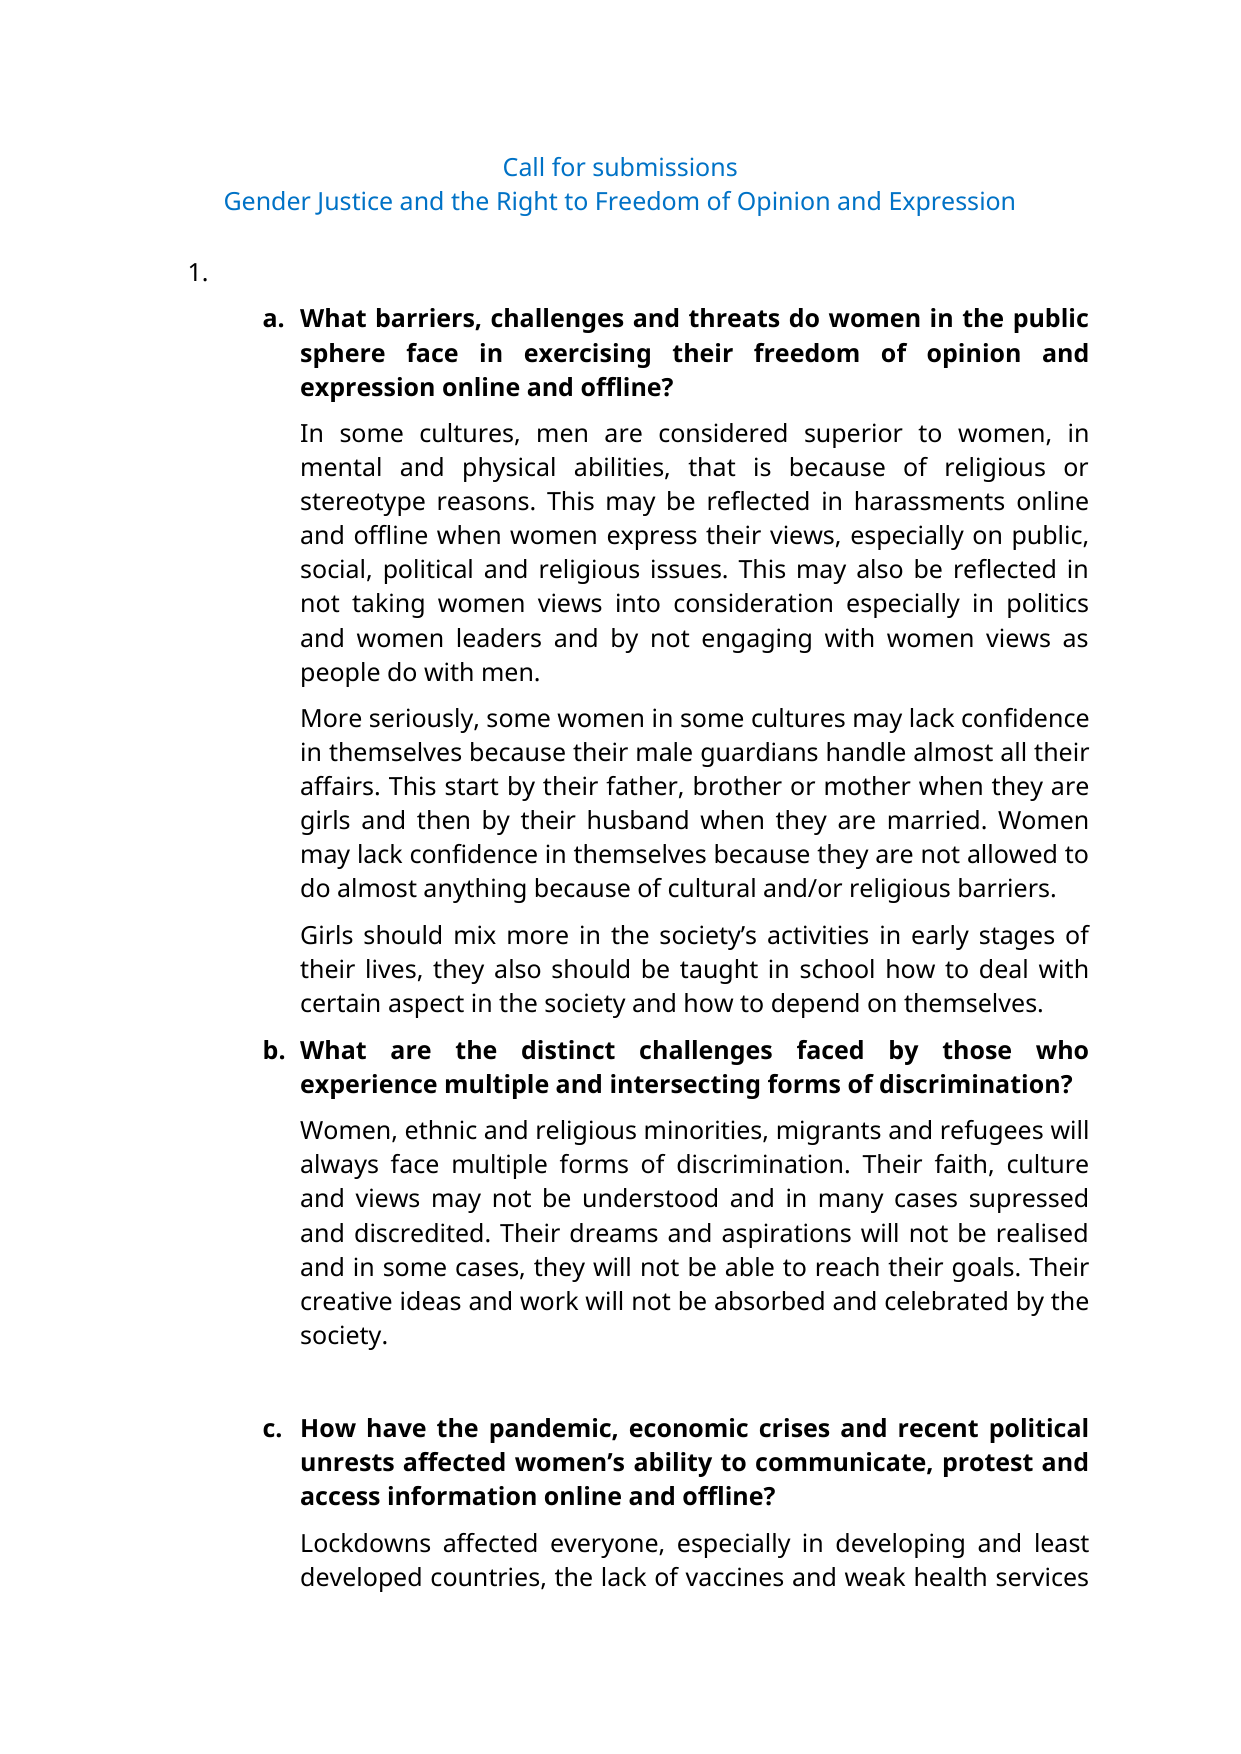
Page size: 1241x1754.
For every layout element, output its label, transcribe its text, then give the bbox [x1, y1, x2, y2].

text Call for submissions Gender Justice and the Right to Freedom of Opinion and Expression [150, 150, 1090, 218]
list What barriers, challenges and threats do women in the public sphere face in exercising their freedom of opinion and expression online and offline? [262, 301, 1090, 403]
list How have the pandemic, economic crises and recent political unrests affected women’s ability to communicate, protest and access information online and offline? [262, 1411, 1090, 1513]
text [300, 1525, 1090, 1593]
text Girls should mix more in the society’s activities in early stages of their lives, they also should be taught in school how to deal with certain aspect in the society and how to depend on themselves. [300, 918, 1090, 1020]
text More seriously, some women in some cultures may lack confidence in themselves because their male guardians handle almost all their affairs. This start by their father, brother or mother when they are girls and then by their husband when they are married. Women may lack confidence in themselves because they are not allowed to do almost anything because of cultural and/or religious barriers. [300, 701, 1090, 905]
text Women, ethnic and religious minorities, migrants and refugees will always face multiple forms of discrimination. Their faith, culture and views may not be understood and in many cases supressed and discredited. Their dreams and aspirations will not be realised and in some cases, they will not be able to reach their goals. Their creative ideas and work will not be absorbed and celebrated by the society. [300, 1113, 1090, 1351]
list What are the distinct challenges faced by those who experience multiple and intersecting forms of discrimination? [262, 1032, 1090, 1101]
text In some cultures, men are considered superior to women, in mental and physical abilities, that is because of religious or stereotype reasons. This may be reflected in harassments online and offline when women express their views, especially on public, social, political and religious issues. This may also be reflected in not taking women views into consideration especially in politics and women leaders and by not engaging with women views as people do with men. [300, 416, 1090, 688]
